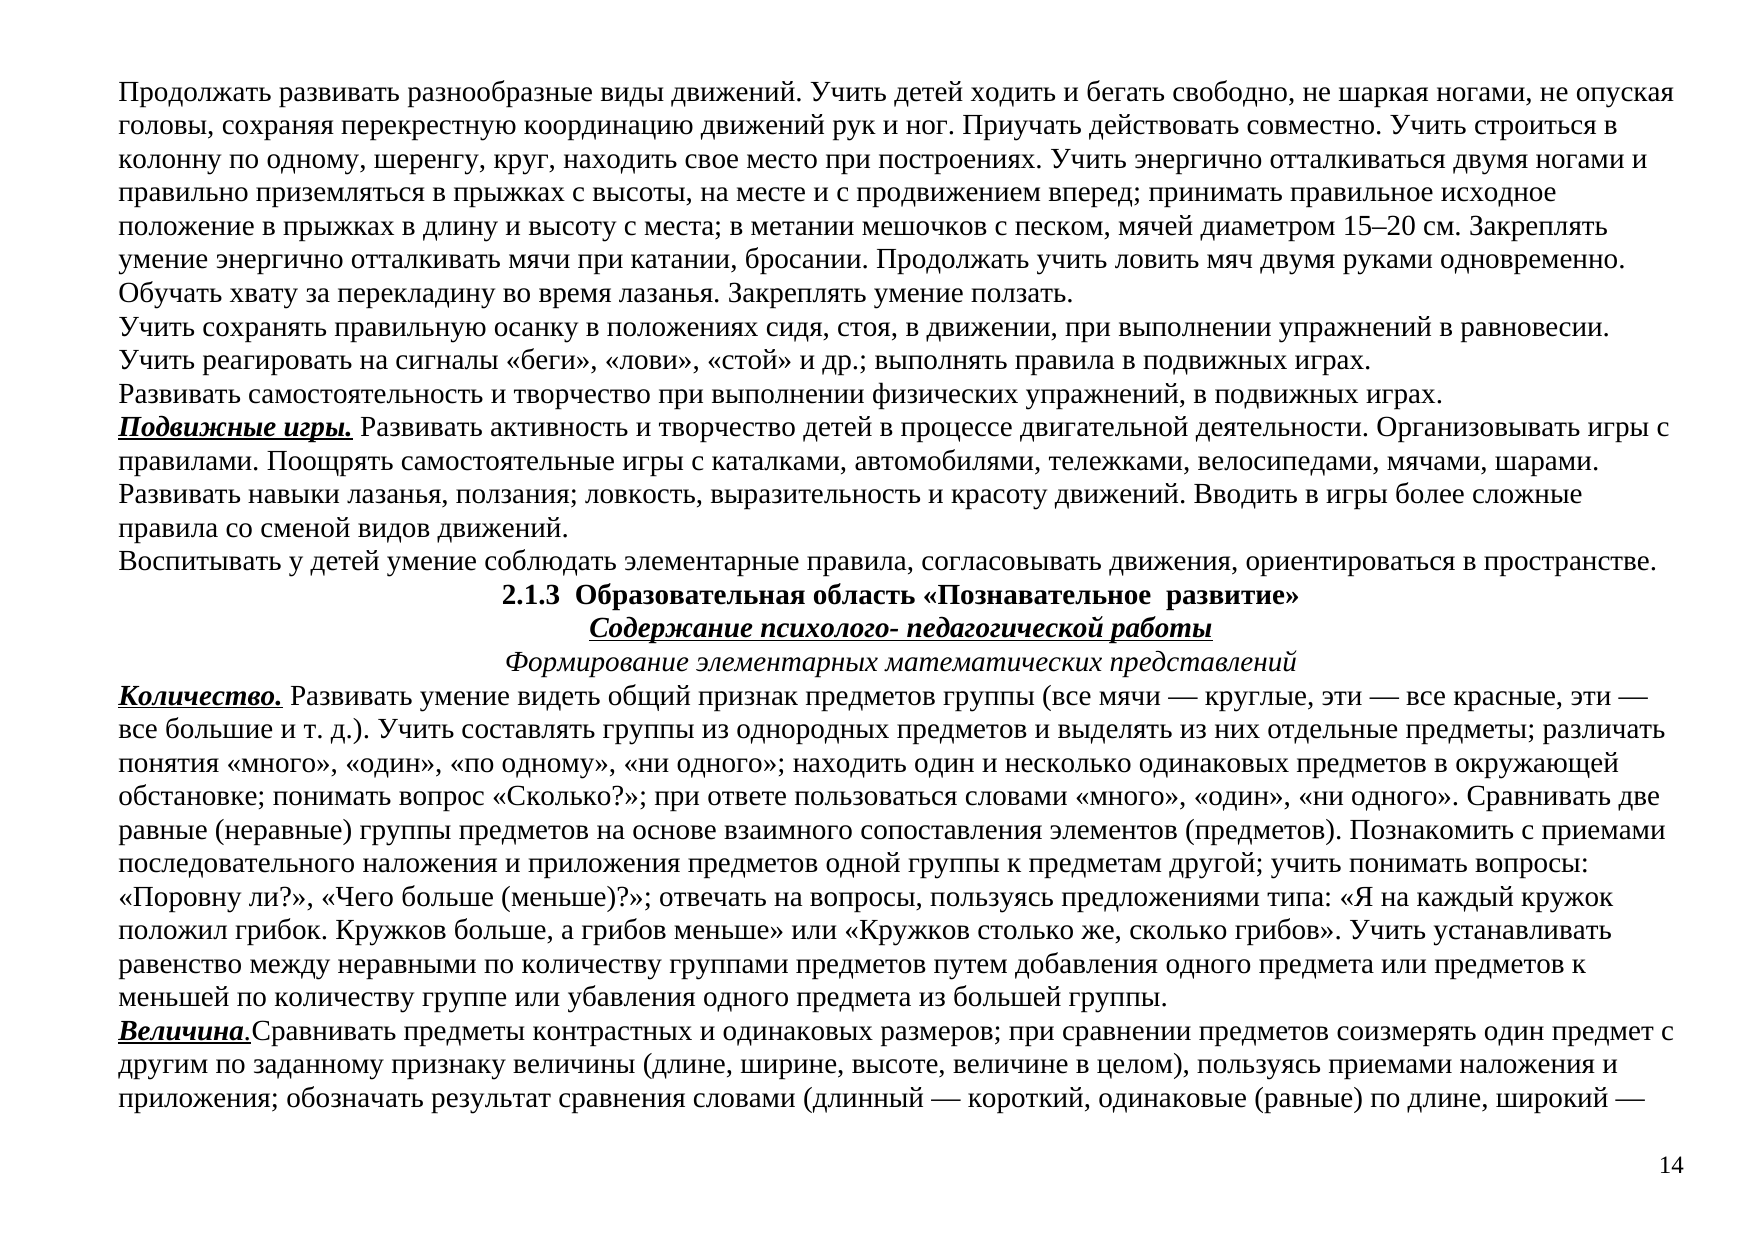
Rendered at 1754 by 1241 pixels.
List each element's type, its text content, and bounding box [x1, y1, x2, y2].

text Учить сохранять правильную осанку в положениях сидя, стоя, в движении, при выполнении упражнений в равновесии. Учить реагировать на сигналы «беги», «лови», «стой» и др.; выполнять правила в подвижных играх. Развивать самостоятельность и творчество при выполнении физических упражнений, в подвижных играх. [118, 309, 1683, 409]
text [118, 1013, 1683, 1114]
text Формирование элементарных математических представлений [118, 644, 1683, 678]
text Подвижные игры. Развивать активность и творчество детей в процессе двигательной деятельности. Организовывать игры с правилами. Поощрять самостоятельные игры с каталками, автомобилями, тележками, велосипедами, мячами, шарами. Развивать навыки лазанья, ползания; ловкость, выразительность и красоту движений. Вводить в игры более сложные правила со сменой видов движений. Воспитывать у детей умение соблюдать элементарные правила, согласовывать движения, ориентироваться в пространстве. [118, 409, 1683, 577]
text Количество. Развивать умение видеть общий признак предметов группы (все мячи — круглые, эти — все красные, эти — все большие и т. д.). Учить составлять группы из однородных предметов и выделять из них отдельные предметы; различать понятия «много», «один», «по одному», «ни одного»; находить один и несколько одинаковых предметов в окружающей обстановке; понимать вопрос «Сколько?»; при ответе пользоваться словами «много», «один», «ни одного». Сравнивать две равные (неравные) группы предметов на основе взаимного сопоставления элементов (предметов). Познакомить с приемами последовательного наложения и приложения предметов одной группы к предметам другой; учить понимать вопросы: «Поровну ли?», «Чего больше (меньше)?»; отвечать на вопросы, пользуясь предложениями типа: «Я на каждый кружок положил грибок. Кружков больше, а грибов меньше» или «Кружков столько же, сколько грибов». Учить устанавливать равенство между неравными по количеству группами предметов путем добавления одного предмета или предметов к меньшей по количеству группе или убавления одного предмета из большей группы. [118, 678, 1683, 1013]
text Содержание психолого- педагогической работы [118, 611, 1683, 644]
text 2.1.3 Образовательная область «Познавательное развитие» [118, 577, 1683, 611]
text Продолжать развивать разнообразные виды движений. Учить детей ходить и бегать свободно, не шаркая ногами, не опуская головы, сохраняя перекрестную координацию движений рук и ног. Приучать действовать совместно. Учить строиться в колонну по одному, шеренгу, круг, находить свое место при построениях. Учить энергично отталкиваться двумя ногами и правильно приземляться в прыжках с высоты, на месте и с продвижением вперед; принимать правильное исходное положение в прыжках в длину и высоту с места; в метании мешочков с песком, мячей диаметром 15–20 см. Закреплять умение энергично отталкивать мячи при катании, бросании. Продолжать учить ловить мяч двумя руками одновременно. Обучать хвату за перекладину во время лазанья. Закреплять умение ползать. [118, 74, 1683, 309]
